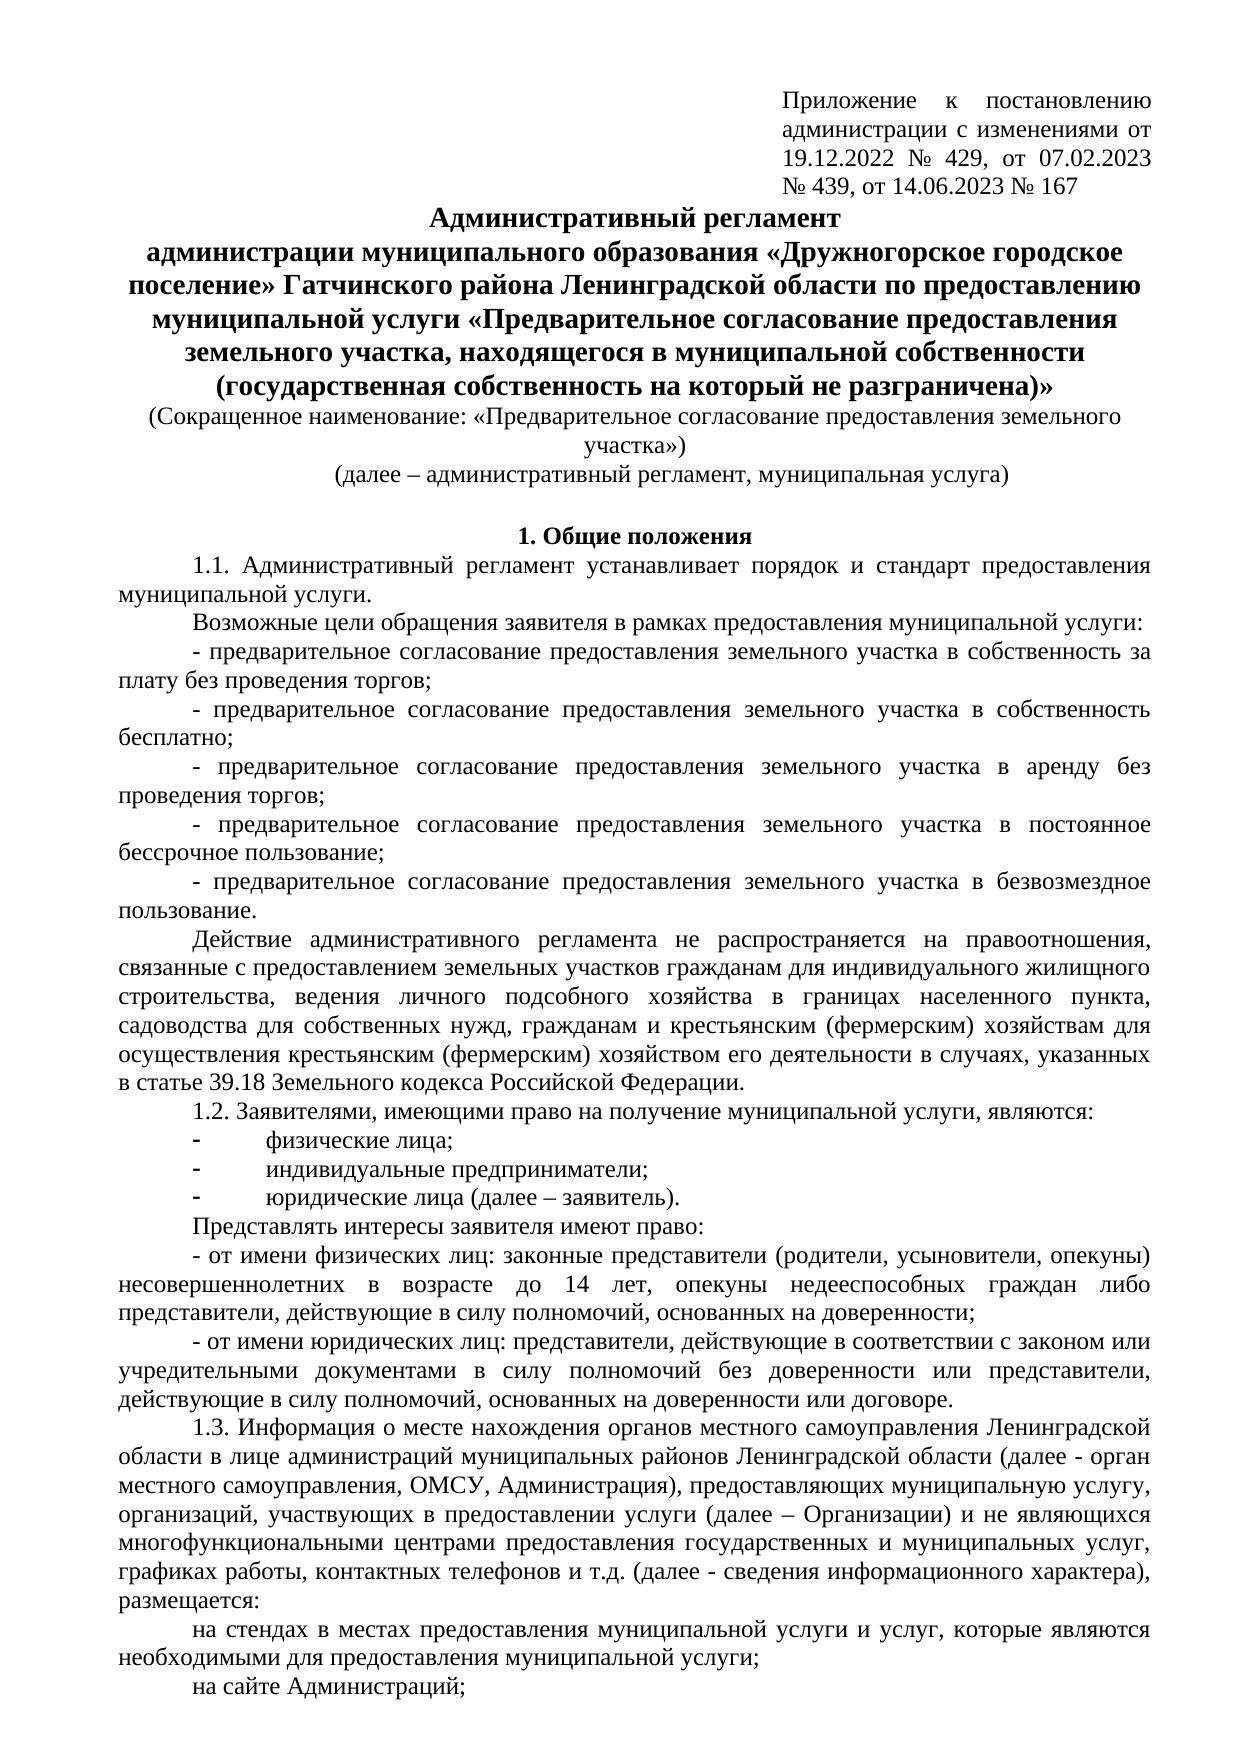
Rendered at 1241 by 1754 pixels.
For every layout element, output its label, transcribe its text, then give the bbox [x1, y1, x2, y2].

text - предварительное согласование предоставления земельного участка в собственность за плату без проведения торгов; [118, 636, 1152, 694]
text - от имени юридических лиц: представители, действующие в соответствии с законом или учредительными документами в силу полномочий без доверенности или представители, действующие в силу полномочий, основанных на доверенности или договоре. [118, 1326, 1152, 1412]
text 1.3. Информация о месте нахождения органов местного самоуправления Ленинградской области в лице администраций муниципальных районов Ленинградской области (далее - орган местного самоуправления, ОМСУ, Администрация), предоставляющих муниципальную услугу, организаций, участвующих в предоставлении услуги (далее – Организации) и не являющихся многофункциональными центрами предоставления государственных и муниципальных услуг, графиках работы, контактных телефонов и т.д. (далее - сведения информационного характера), размещается: [118, 1412, 1152, 1614]
text - предварительное согласование предоставления земельного участка в аренду без проведения торгов; [118, 751, 1152, 809]
list юридические лица (далее – заявитель). [118, 1182, 1152, 1211]
text - предварительное согласование предоставления земельного участка в собственность бесплатно; [118, 694, 1152, 751]
text 1.2. Заявителями, имеющими право на получение муниципальной услуги, являются: [118, 1096, 1152, 1125]
text (Сокращенное наименование: «Предварительное согласование предоставления земельного участка») [118, 401, 1152, 459]
list индивидуальные предприниматели; [118, 1154, 1152, 1182]
text 1. Общие положения [118, 521, 1152, 550]
text Представлять интересы заявителя имеют право: [118, 1211, 1152, 1240]
text на стендах в местах предоставления муниципальной услуги и услуг, которые являются необходимыми для предоставления муниципальной услуги; [118, 1614, 1152, 1671]
text Действие административного регламента не распространяется на правоотношения, связанные с предоставлением земельных участков гражданам для индивидуального жилищного строительства, ведения личного подсобного хозяйства в границах населенного пункта, садоводства для собственных нужд, гражданам и крестьянским (фермерским) хозяйствам для осуществления крестьянским (фермерским) хозяйством его деятельности в случаях, указанных в статье 39.18 Земельного кодекса Российской Федерации. [118, 924, 1152, 1096]
text - от имени физических лиц: законные представители (родители, усыновители, опекуны) несовершеннолетних в возрасте до 14 лет, опекуны недееспособных граждан либо представители, действующие в силу полномочий, основанных на доверенности; [118, 1240, 1152, 1326]
text администрации муниципального образования «Дружногорское городское поселение» Гатчинского района Ленинградской области по предоставлению муниципальной услуги «Предварительное согласование предоставления земельного участка, находящегося в муниципальной собственности (государственная собственность на который не разграничена)» [118, 234, 1152, 401]
text на сайте Администраций; [118, 1671, 1152, 1700]
text (далее – административный регламент, муниципальная услуга) [118, 459, 1152, 488]
text - предварительное согласование предоставления земельного участка в безвозмездное пользование. [118, 866, 1152, 924]
text - предварительное согласование предоставления земельного участка в постоянное бессрочное пользование; [118, 809, 1152, 866]
text Приложение к постановлению администрации с изменениями от 19.12.2022 № 429, от 07.02.2023 № 439, от 14.06.2023 № 167 [782, 85, 1152, 200]
text Возможные цели обращения заявителя в рамках предоставления муниципальной услуги: [118, 607, 1152, 636]
list физические лица; [118, 1125, 1152, 1154]
text Административный регламент [118, 200, 1152, 234]
text 1.1. Административный регламент устанавливает порядок и стандарт предоставления муниципальной услуги. [118, 550, 1152, 607]
